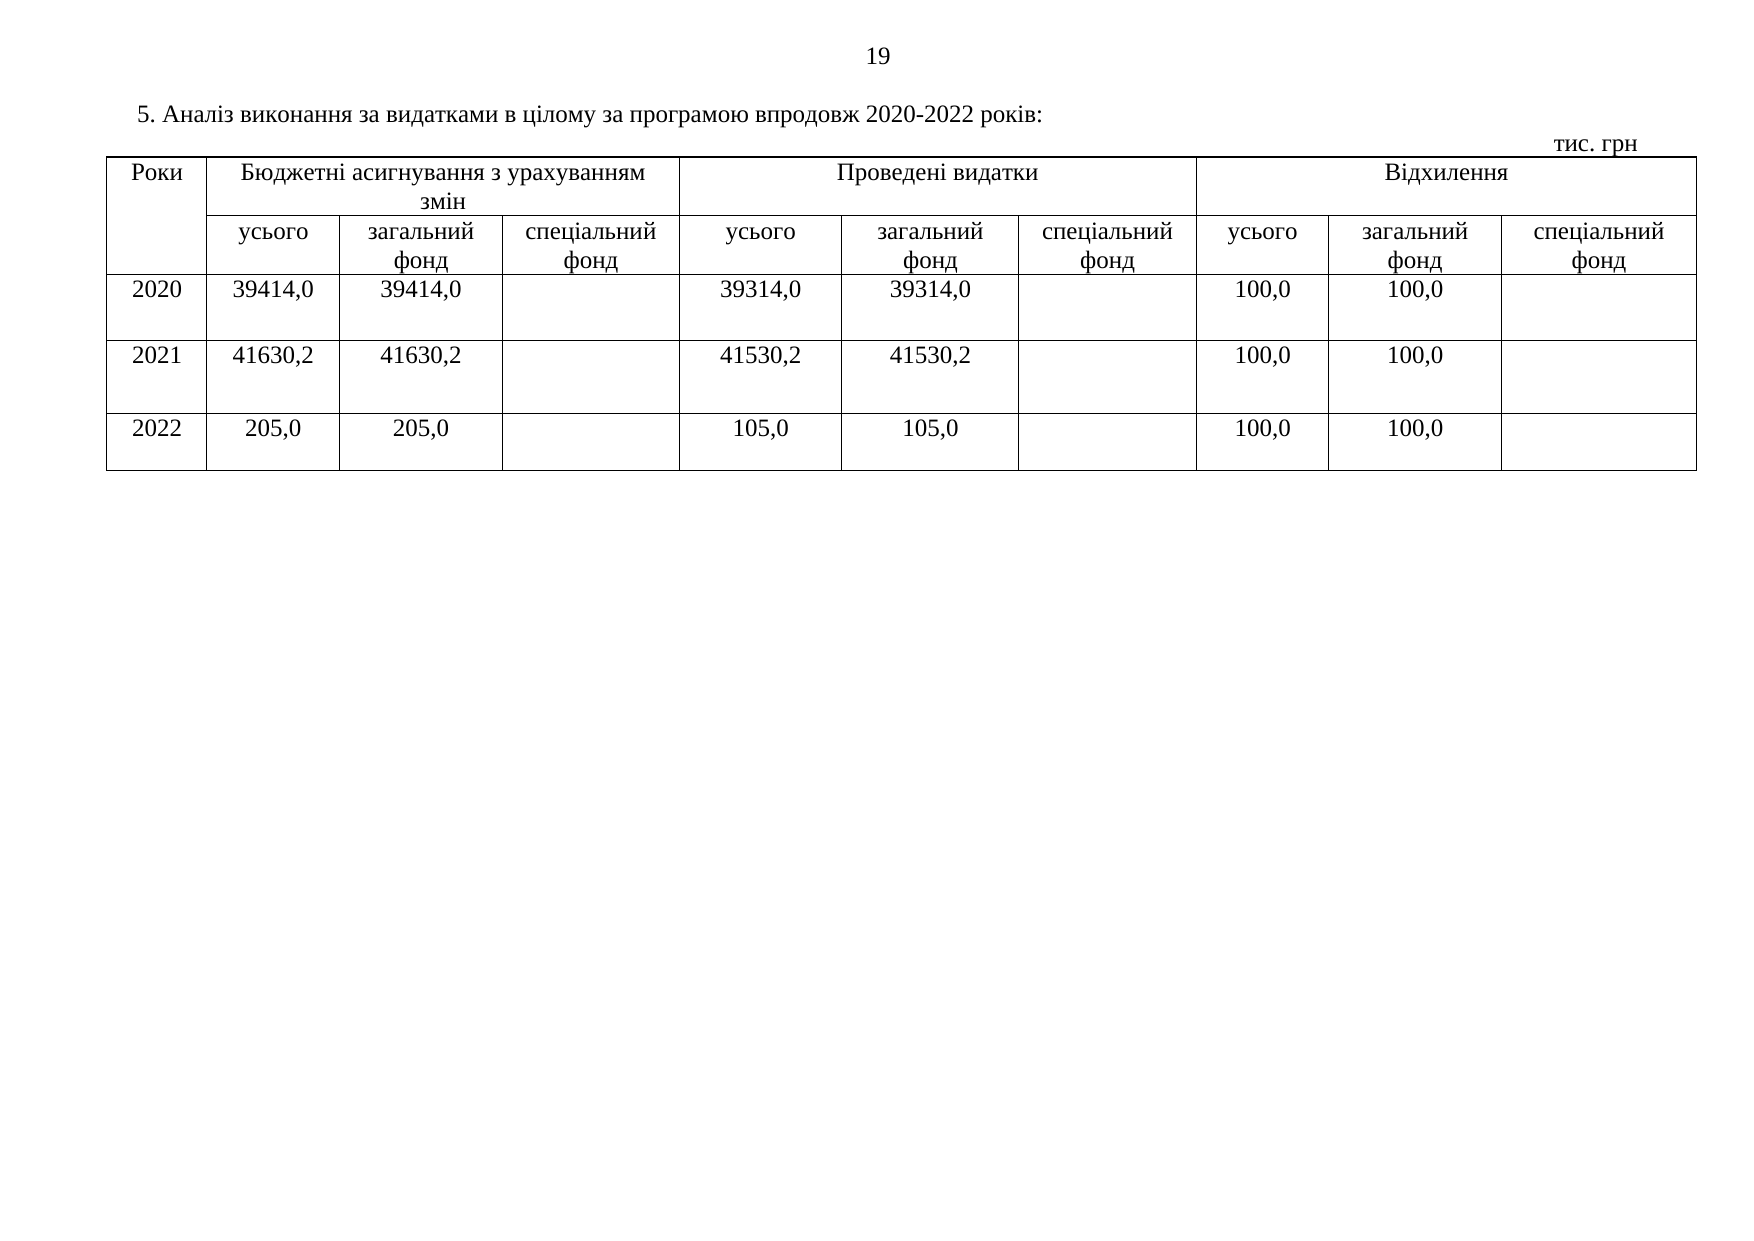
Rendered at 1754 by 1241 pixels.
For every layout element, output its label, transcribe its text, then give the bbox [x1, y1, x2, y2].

table_cell 39414,0 [207, 275, 339, 339]
table_cell загальний фонд [1329, 216, 1501, 273]
table_cell 100,0 [1329, 341, 1501, 412]
table_cell [503, 341, 679, 412]
table_cell усього [1197, 216, 1328, 273]
table_cell [1019, 414, 1196, 470]
table_cell загальний фонд [340, 216, 502, 273]
table_cell 100,0 [1197, 414, 1328, 470]
table_cell [1502, 341, 1696, 412]
table_cell [1019, 341, 1196, 412]
table_cell 41530,2 [842, 341, 1018, 412]
table_cell 100,0 [1329, 414, 1501, 470]
table_cell 205,0 [207, 414, 339, 470]
table_cell 105,0 [680, 414, 841, 470]
table_cell 39314,0 [842, 275, 1018, 339]
table_cell усього [207, 216, 339, 273]
table_cell 39314,0 [680, 275, 841, 339]
table_header Роки [107, 158, 206, 273]
table_header Проведені видатки [680, 158, 1196, 215]
table_cell [503, 414, 679, 470]
table_cell 105,0 [842, 414, 1018, 470]
table_cell 2022 [107, 414, 206, 470]
table_header Відхилення [1197, 158, 1696, 215]
table_cell спеціальний фонд [503, 216, 679, 273]
table_cell [1502, 414, 1696, 470]
table_cell 41630,2 [340, 341, 502, 412]
table_cell 2021 [107, 341, 206, 412]
table_cell усього [680, 216, 841, 273]
table_cell 100,0 [1197, 341, 1328, 412]
table_cell [503, 275, 679, 339]
table_cell спеціальний фонд [1019, 216, 1196, 273]
table_cell [1019, 275, 1196, 339]
table_cell 2020 [107, 275, 206, 339]
table_cell 100,0 [1197, 275, 1328, 339]
table_cell 100,0 [1329, 275, 1501, 339]
text 5. Аналіз виконання за видатками в цілому за програмою впродовж 2020-2022 років: [122, 99, 1637, 128]
table_cell 39414,0 [340, 275, 502, 339]
table_cell 205,0 [340, 414, 502, 470]
table_cell [1502, 275, 1696, 339]
table_cell загальний фонд [842, 216, 1018, 273]
table_header Бюджетні асигнування з урахуванням змін [207, 158, 679, 215]
text тис. грн [122, 128, 1637, 156]
table_cell 41630,2 [207, 341, 339, 412]
table_cell спеціальний фонд [1502, 216, 1696, 273]
table_cell 41530,2 [680, 341, 841, 412]
